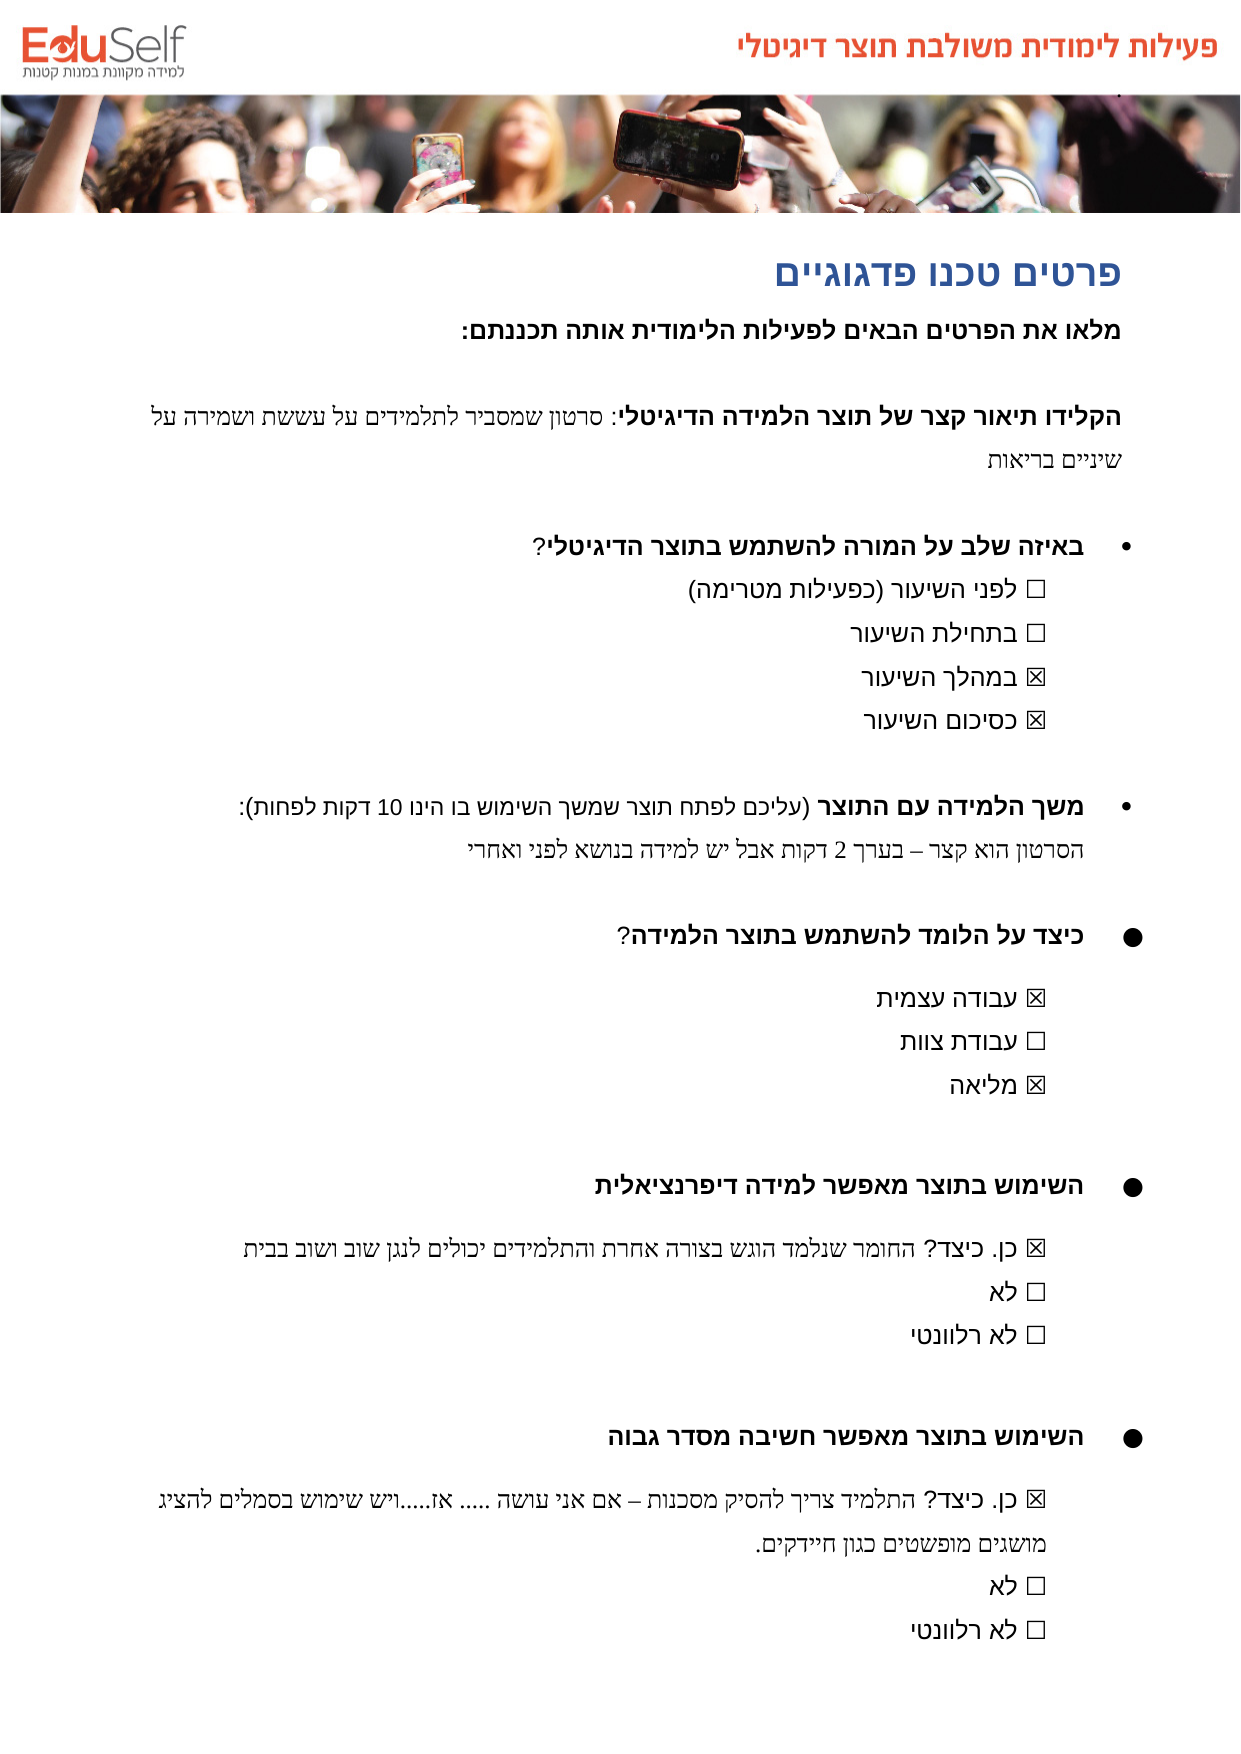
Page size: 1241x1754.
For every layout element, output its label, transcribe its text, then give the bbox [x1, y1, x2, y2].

text בתחילת השיעור [118, 619, 1047, 648]
text כן. כיצד? [118, 1485, 1047, 1557]
text לא [118, 1278, 1047, 1306]
list כיצד על הלומד להשתמש בתוצר הלמידה? [118, 907, 1122, 958]
text לא רלוונטי [118, 1321, 1047, 1350]
text לא [118, 1572, 1047, 1601]
list באיזה שלב על המורה להשתמש בתוצר הדיגיטלי? [118, 531, 1122, 560]
text עבודה עצמית [118, 984, 1047, 1013]
text הקלידו תיאור קצר של תוצר הלמידה הדיגיטלי: [118, 402, 1122, 474]
text במהלך השיעור [118, 663, 1047, 692]
list השימוש בתוצר מאפשר חשיבה מסדר גבוה [118, 1408, 1122, 1459]
text מלאו את הפרטים הבאים לפעילות הלימודית אותה תכננתם: [118, 316, 1122, 344]
text כן. כיצד? [118, 1234, 1047, 1263]
picture [0, 2, 1241, 215]
list השימוש בתוצר מאפשר למידה דיפרנציאלית [118, 1158, 1122, 1209]
text לפני השיעור (כפעילות מטרימה) [118, 575, 1047, 604]
list משך הלמידה עם התוצר (עליכם לפתח תוצר שמשך השימוש בו הינו 10 דקות לפחות): [118, 792, 1122, 821]
text כסיכום השיעור [118, 706, 1047, 735]
text לא רלוונטי [118, 1616, 1047, 1645]
text פרטים טכנו פדגוגיים [118, 251, 1122, 294]
text עבודת צוות [118, 1027, 1047, 1057]
text מליאה [118, 1071, 1047, 1100]
